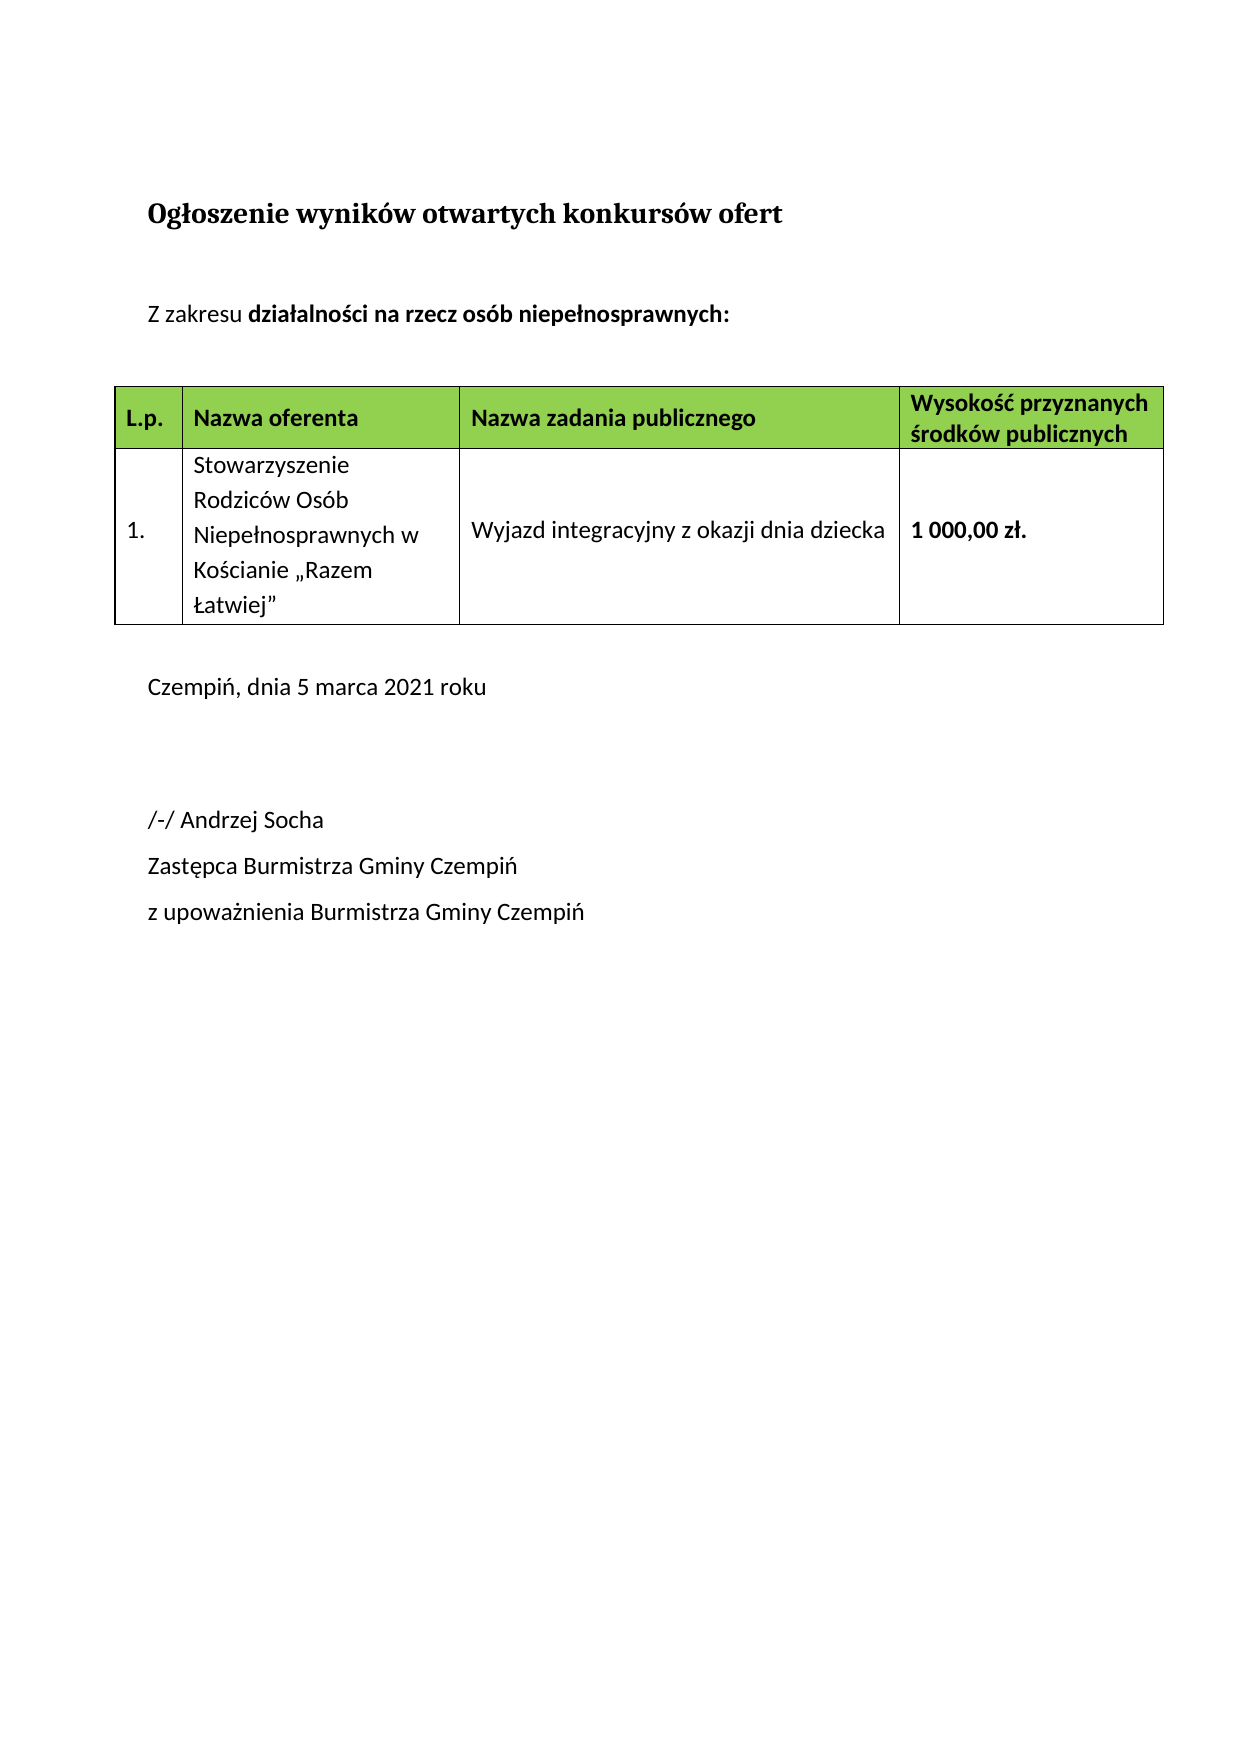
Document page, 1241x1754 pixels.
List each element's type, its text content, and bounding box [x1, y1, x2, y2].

table_cell Stowarzyszenie Rodziców Osób Niepełnosprawnych w Kościanie „Razem Łatwiej” [183, 449, 459, 624]
table_header Nazwa zadania publicznego [460, 387, 899, 448]
text z upoważnienia Burmistrza Gminy Czempiń [148, 896, 1093, 970]
table_cell 1. [116, 449, 182, 624]
table_header Nazwa oferenta [183, 387, 459, 448]
table_header Wysokość przyznanych środków publicznych [900, 387, 1163, 448]
text Zastępca Burmistrza Gminy Czempiń [148, 850, 1093, 881]
table_cell 1 000,00 zł. [900, 449, 1163, 624]
subtitle Ogłoszenie wyników otwartych konkursów ofert [148, 198, 1093, 281]
text Z zakresu działalności na rzecz osób niepełnosprawnych: [148, 298, 1093, 372]
table_header L.p. [116, 387, 182, 448]
table_cell Wyjazd integracyjny z okazji dnia dziecka [460, 449, 899, 624]
text Czempiń, dnia 5 marca 2021 roku [148, 671, 1093, 790]
text /-/ Andrzej Socha [148, 805, 1093, 835]
